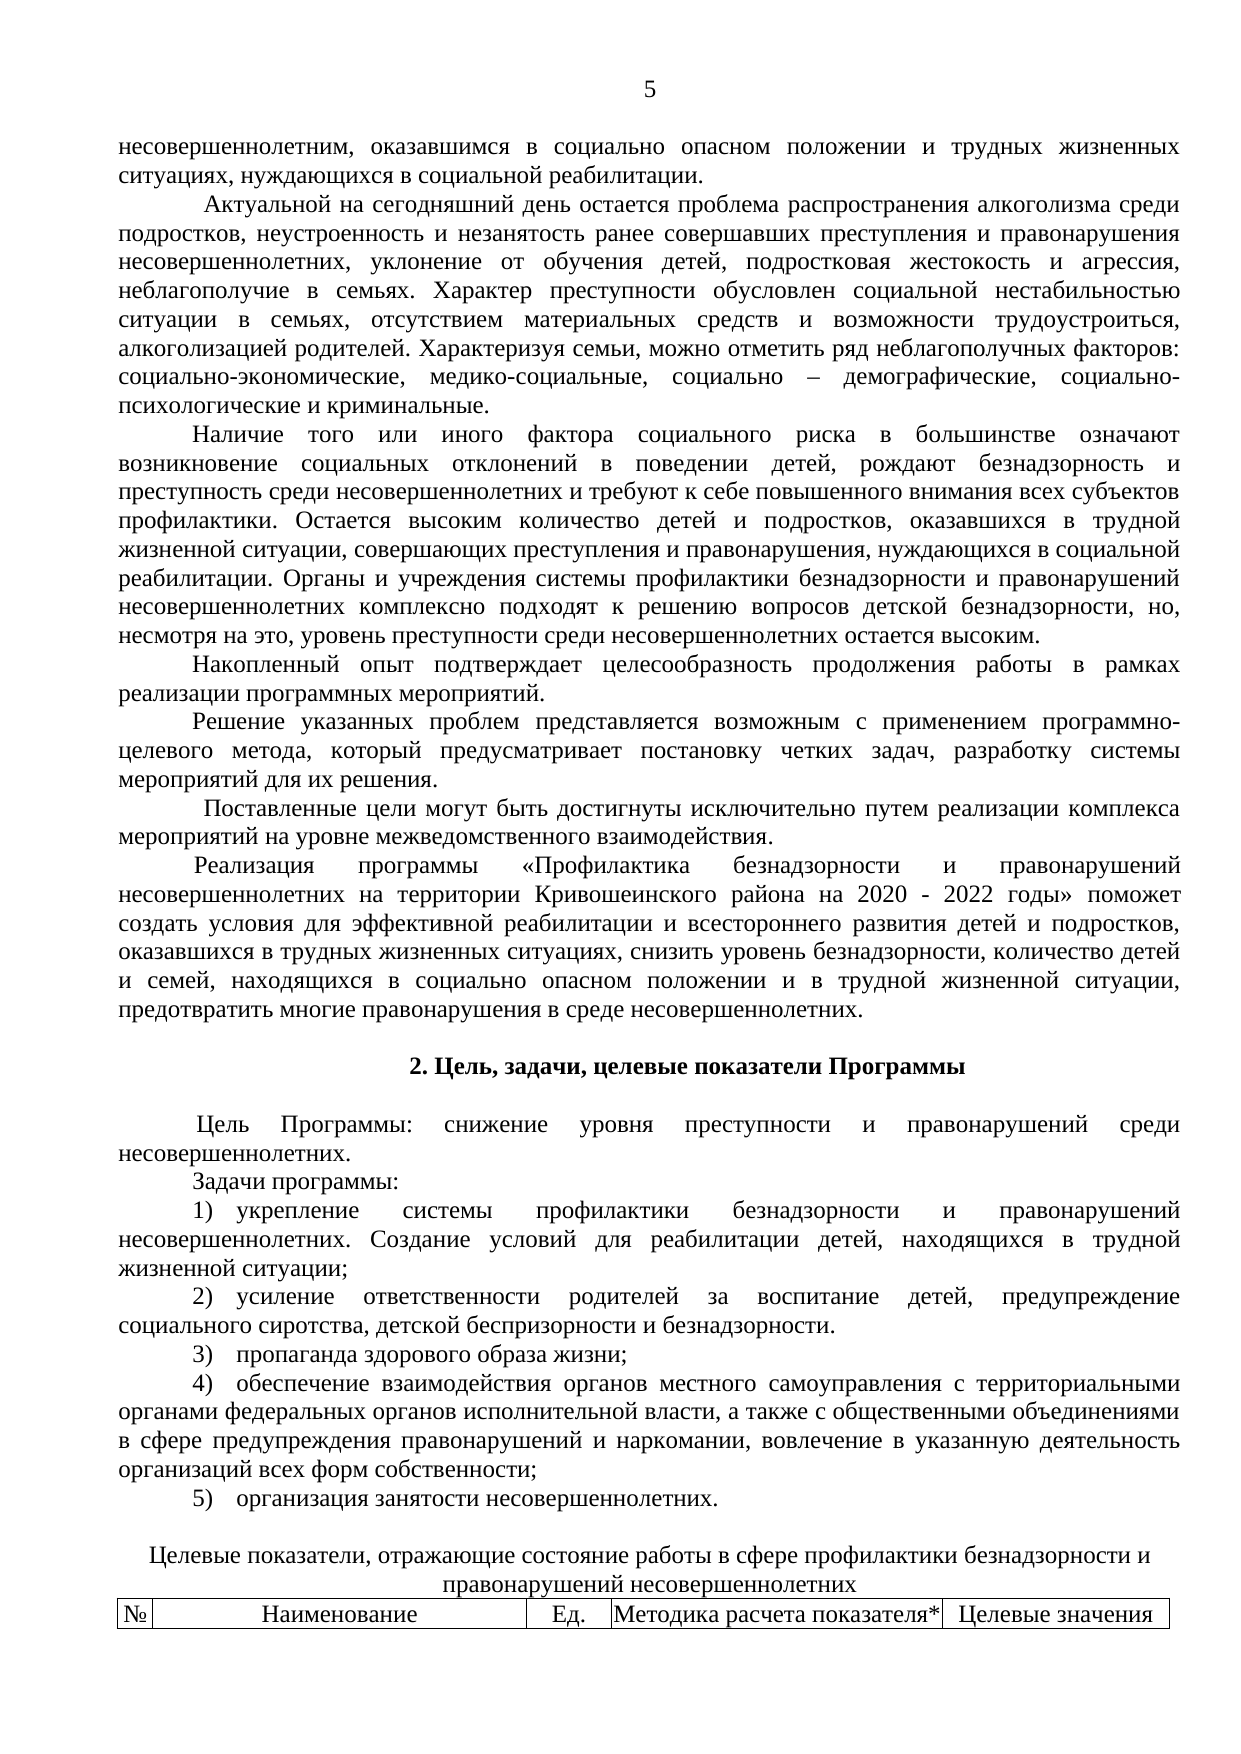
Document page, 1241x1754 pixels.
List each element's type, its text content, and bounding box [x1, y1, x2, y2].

text Наличие того или иного фактора социального риска в большинстве означают возникновение социальных отклонений в поведении детей, рождают безнадзорность и преступность среди несовершеннолетних и требуют к себе повышенного внимания всех субъектов профилактики. Остается высоким количество детей и подростков, оказавшихся в трудной жизненной ситуации, совершающих преступления и правонарушения, нуждающихся в социальной реабилитации. Органы и учреждения системы профилактики безнадзорности и правонарушений несовершеннолетних комплексно подходят к решению вопросов детской безнадзорности, но, несмотря на это, уровень преступности среди несовершеннолетних остается высоким. [118, 419, 1181, 649]
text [118, 131, 1181, 189]
list организация занятости несовершеннолетних. [118, 1483, 1181, 1511]
text Задачи программы: [118, 1166, 1181, 1195]
list обеспечение взаимодействия органов местного самоуправления с территориальными органами федеральных органов исполнительной власти, а также с общественными объединениями в сфере предупреждения правонарушений и наркомании, вовлечение в указанную деятельность организаций всех форм собственности; [118, 1368, 1181, 1483]
text 2. Цель, задачи, целевые показатели Программы [118, 1051, 1181, 1080]
text Целевые показатели, отражающие состояние работы в сфере профилактики безнадзорности и правонарушений несовершеннолетних [118, 1540, 1181, 1598]
list усиление ответственности родителей за воспитание детей, предупреждение социального сиротства, детской беспризорности и безнадзорности. [118, 1281, 1181, 1339]
text Цель Программы: снижение уровня преступности и правонарушений среди несовершеннолетних. [118, 1109, 1181, 1166]
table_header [612, 1599, 942, 1627]
text Актуальной на сегодняшний день остается проблема распространения алкоголизма среди подростков, неустроенность и незанятость ранее совершавших преступления и правонарушения несовершеннолетних, уклонение от обучения детей, подростковая жестокость и агрессия, неблагополучие в семьях. Характер преступности обусловлен социальной нестабильностью ситуации в семьях, отсутствием материальных средств и возможности трудоустроиться, алкоголизацией родителей. Характеризуя семьи, можно отметить ряд неблагополучных факторов: социально-экономические, медико-социальные, социально – демографические, социально-психологические и криминальные. [118, 189, 1181, 419]
table_header Ед. изм. [527, 1599, 611, 1627]
text Поставленные цели могут быть достигнуты исключительно путем реализации комплекса мероприятий на уровне межведомственного взаимодействия. [118, 793, 1181, 850]
text Реализация программы «Профилактика безнадзорности и правонарушений несовершеннолетних на территории Кривошеинского района на 2020 - 2022 годы» поможет создать условия для эффективной реабилитации и всестороннего развития детей и подростков, оказавшихся в трудных жизненных ситуациях, снизить уровень безнадзорности, количество детей и семей, находящихся в социально опасном положении и в трудной жизненной ситуации, предотвратить многие правонарушения в среде несовершеннолетних. [118, 850, 1181, 1023]
text Накопленный опыт подтверждает целесообразность продолжения работы в рамках реализации программных мероприятий. [118, 649, 1181, 706]
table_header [943, 1599, 1169, 1627]
table_header Наименование [153, 1599, 526, 1627]
table_header № п/п [118, 1599, 152, 1627]
list пропаганда здорового образа жизни; [118, 1339, 1181, 1368]
text Решение указанных проблем представляется возможным с применением программно-целевого метода, который предусматривает постановку четких задач, разработку системы мероприятий для их решения. [118, 706, 1181, 793]
list укрепление системы профилактики безнадзорности и правонарушений несовершеннолетних. Создание условий для реабилитации детей, находящихся в трудной жизненной ситуации; [118, 1195, 1181, 1281]
